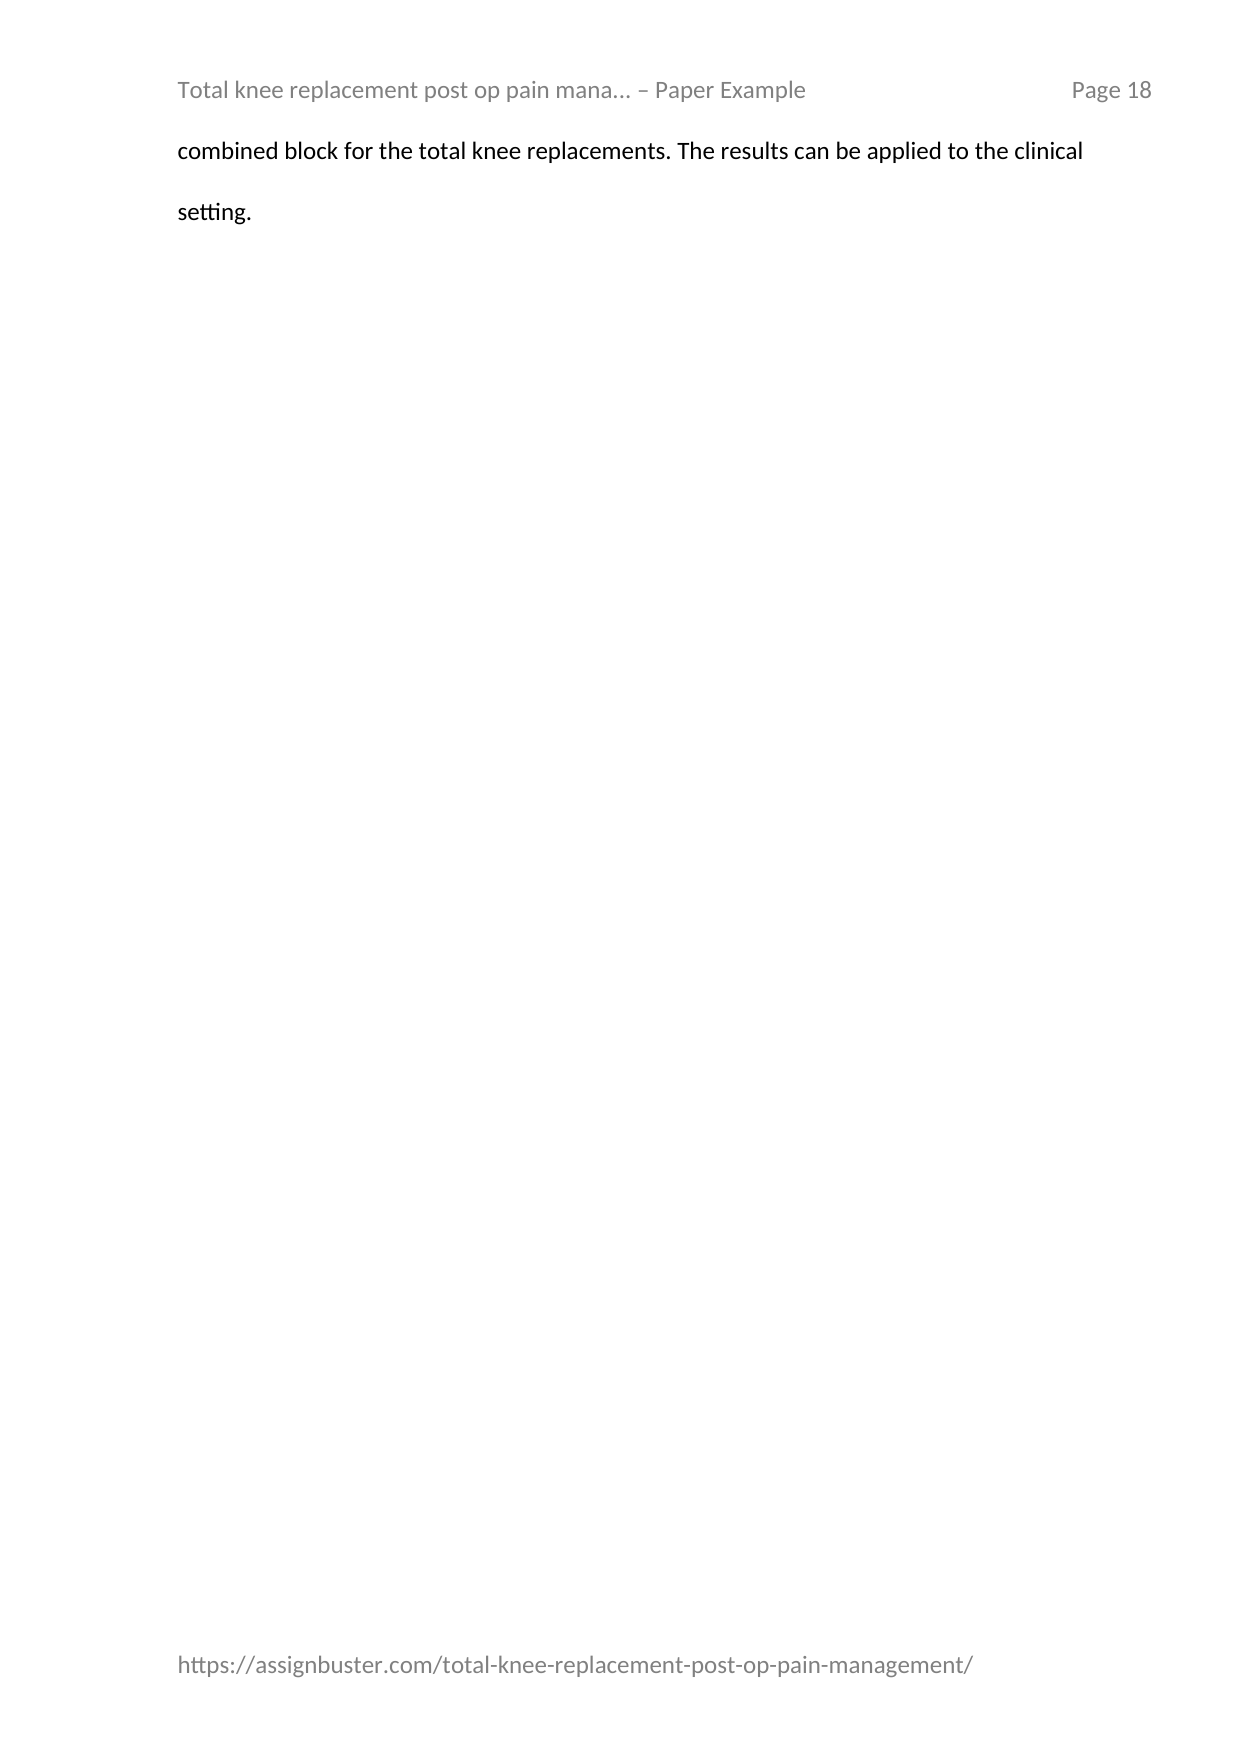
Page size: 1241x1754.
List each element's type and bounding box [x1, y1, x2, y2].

text [177, 135, 1152, 226]
